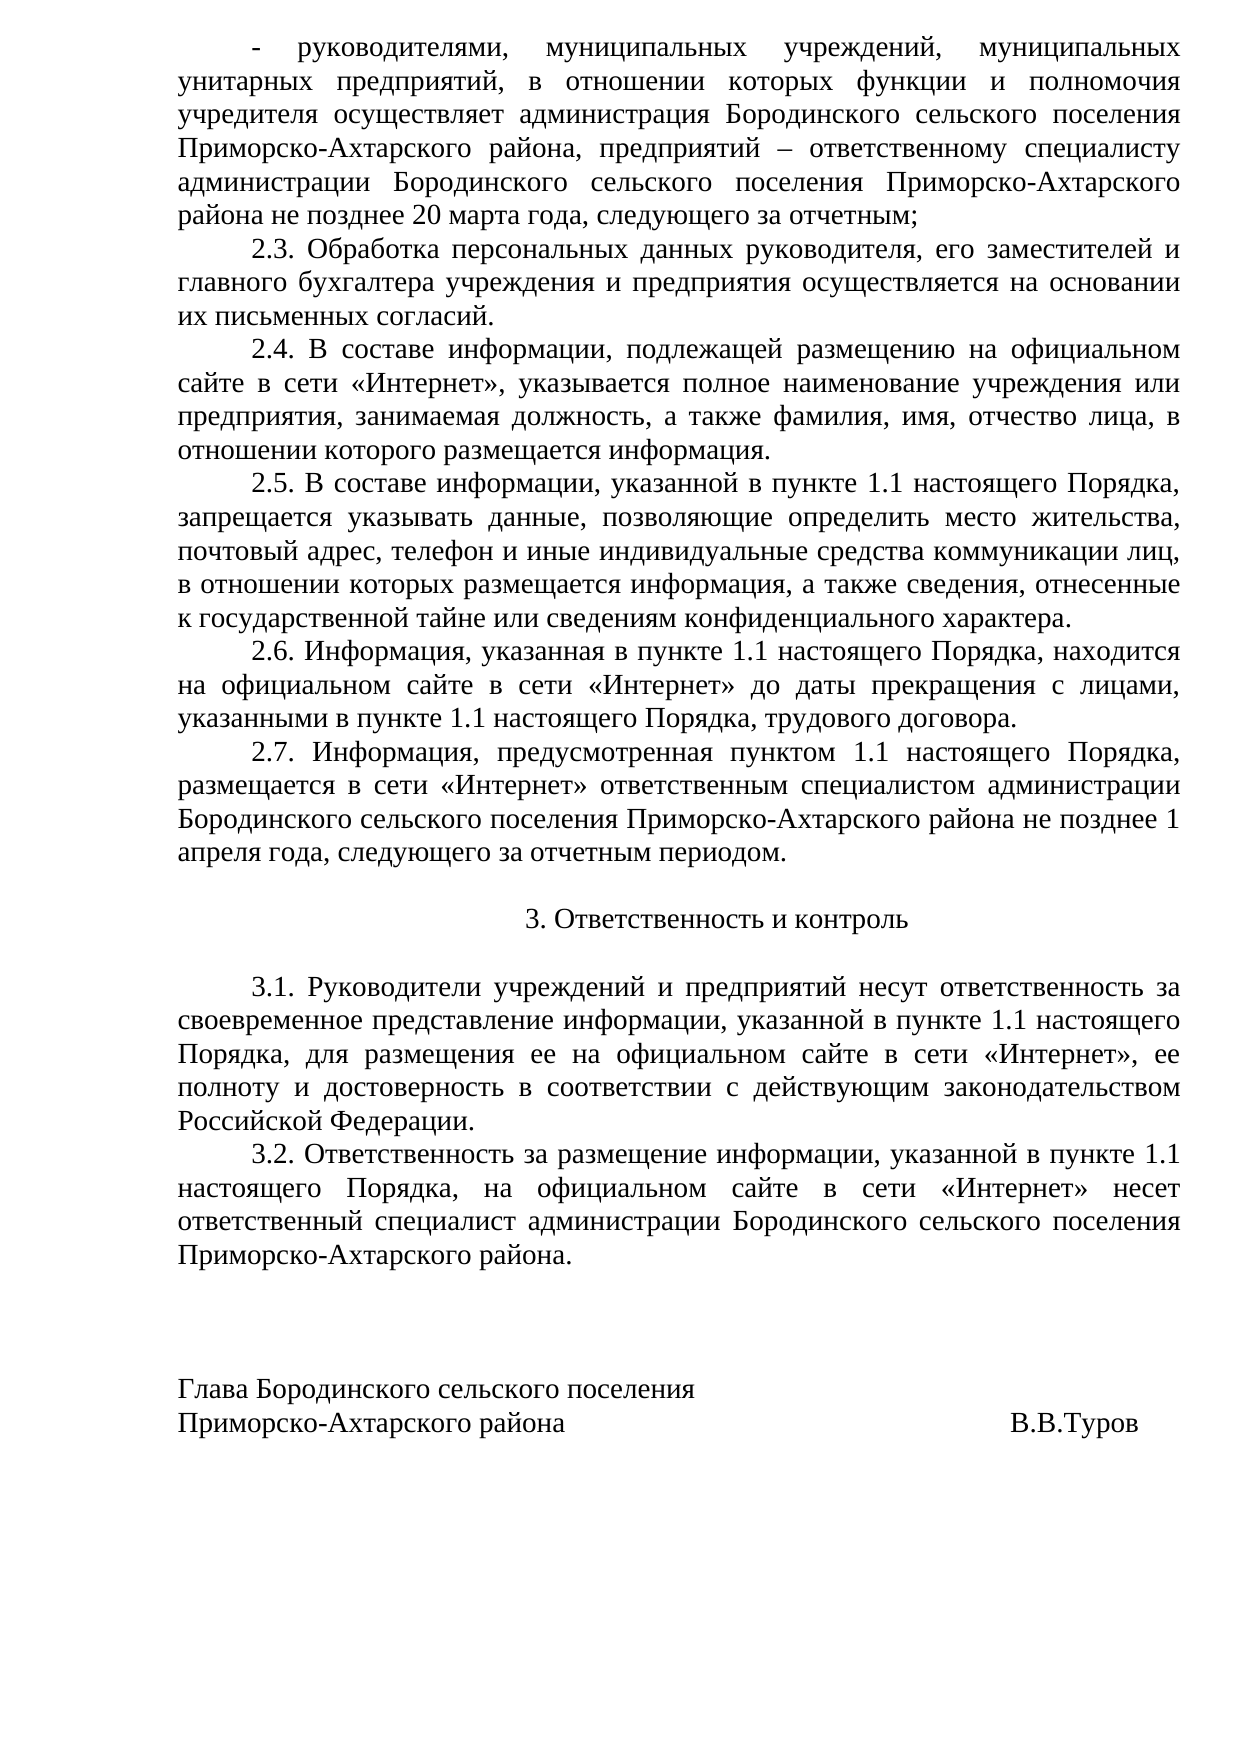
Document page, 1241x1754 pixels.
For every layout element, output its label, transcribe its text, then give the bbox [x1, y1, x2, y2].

text 2.5. В составе информации, указанной в пункте 1.1 настоящего Порядка, запрещается указывать данные, позволяющие определить место жительства, почтовый адрес, телефон и иные индивидуальные средства коммуникации лиц, в отношении которых размещается информация, а также сведения, отнесенные к государственной тайне или сведениям конфиденциального характера. [177, 466, 1181, 633]
text 2.3. Обработка персональных данных руководителя, его заместителей и главного бухгалтера учреждения и предприятия осуществляется на основании их письменных согласий. [177, 231, 1181, 331]
text 3.1. Руководители учреждений и предприятий несут ответственность за своевременное представление информации, указанной в пункте 1.1 настоящего Порядка, для размещения ее на официальном сайте в сети «Интернет», ее полноту и достоверность в соответствии с действующим законодательством Российской Федерации. [177, 969, 1181, 1136]
text Глава Бородинского сельского поселения [177, 1371, 1181, 1405]
text 2.7. Информация, предусмотренная пунктом 1.1 настоящего Порядка, размещается в сети «Интернет» ответственным специалистом администрации Бородинского сельского поселения Приморско-Ахтарского района не позднее 1 апреля года, следующего за отчетным периодом. [177, 734, 1181, 868]
text - руководителями, муниципальных учреждений, муниципальных унитарных предприятий, в отношении которых функции и полномочия учредителя осуществляет администрация Бородинского сельского поселения Приморско-Ахтарского района, предприятий – ответственному специалисту администрации Бородинского сельского поселения Приморско-Ахтарского района не позднее 20 марта года, следующего за отчетным; [177, 29, 1181, 231]
text Приморско-Ахтарского района В.В.Туров [177, 1405, 1181, 1438]
text 2.6. Информация, указанная в пункте 1.1 настоящего Порядка, находится на официальном сайте в сети «Интернет» до даты прекращения с лицами, указанными в пункте 1.1 настоящего Порядка, трудового договора. [177, 633, 1181, 734]
text 2.4. В составе информации, подлежащей размещению на официальном сайте в сети «Интернет», указывается полное наименование учреждения или предприятия, занимаемая должность, а также фамилия, имя, отчество лица, в отношении которого размещается информация. [177, 331, 1181, 466]
text 3.2. Ответственность за размещение информации, указанной в пункте 1.1 настоящего Порядка, на официальном сайте в сети «Интернет» несет ответственный специалист администрации Бородинского сельского поселения Приморско-Ахтарского района. [177, 1136, 1181, 1271]
text 3. Ответственность и контроль [177, 902, 1181, 935]
